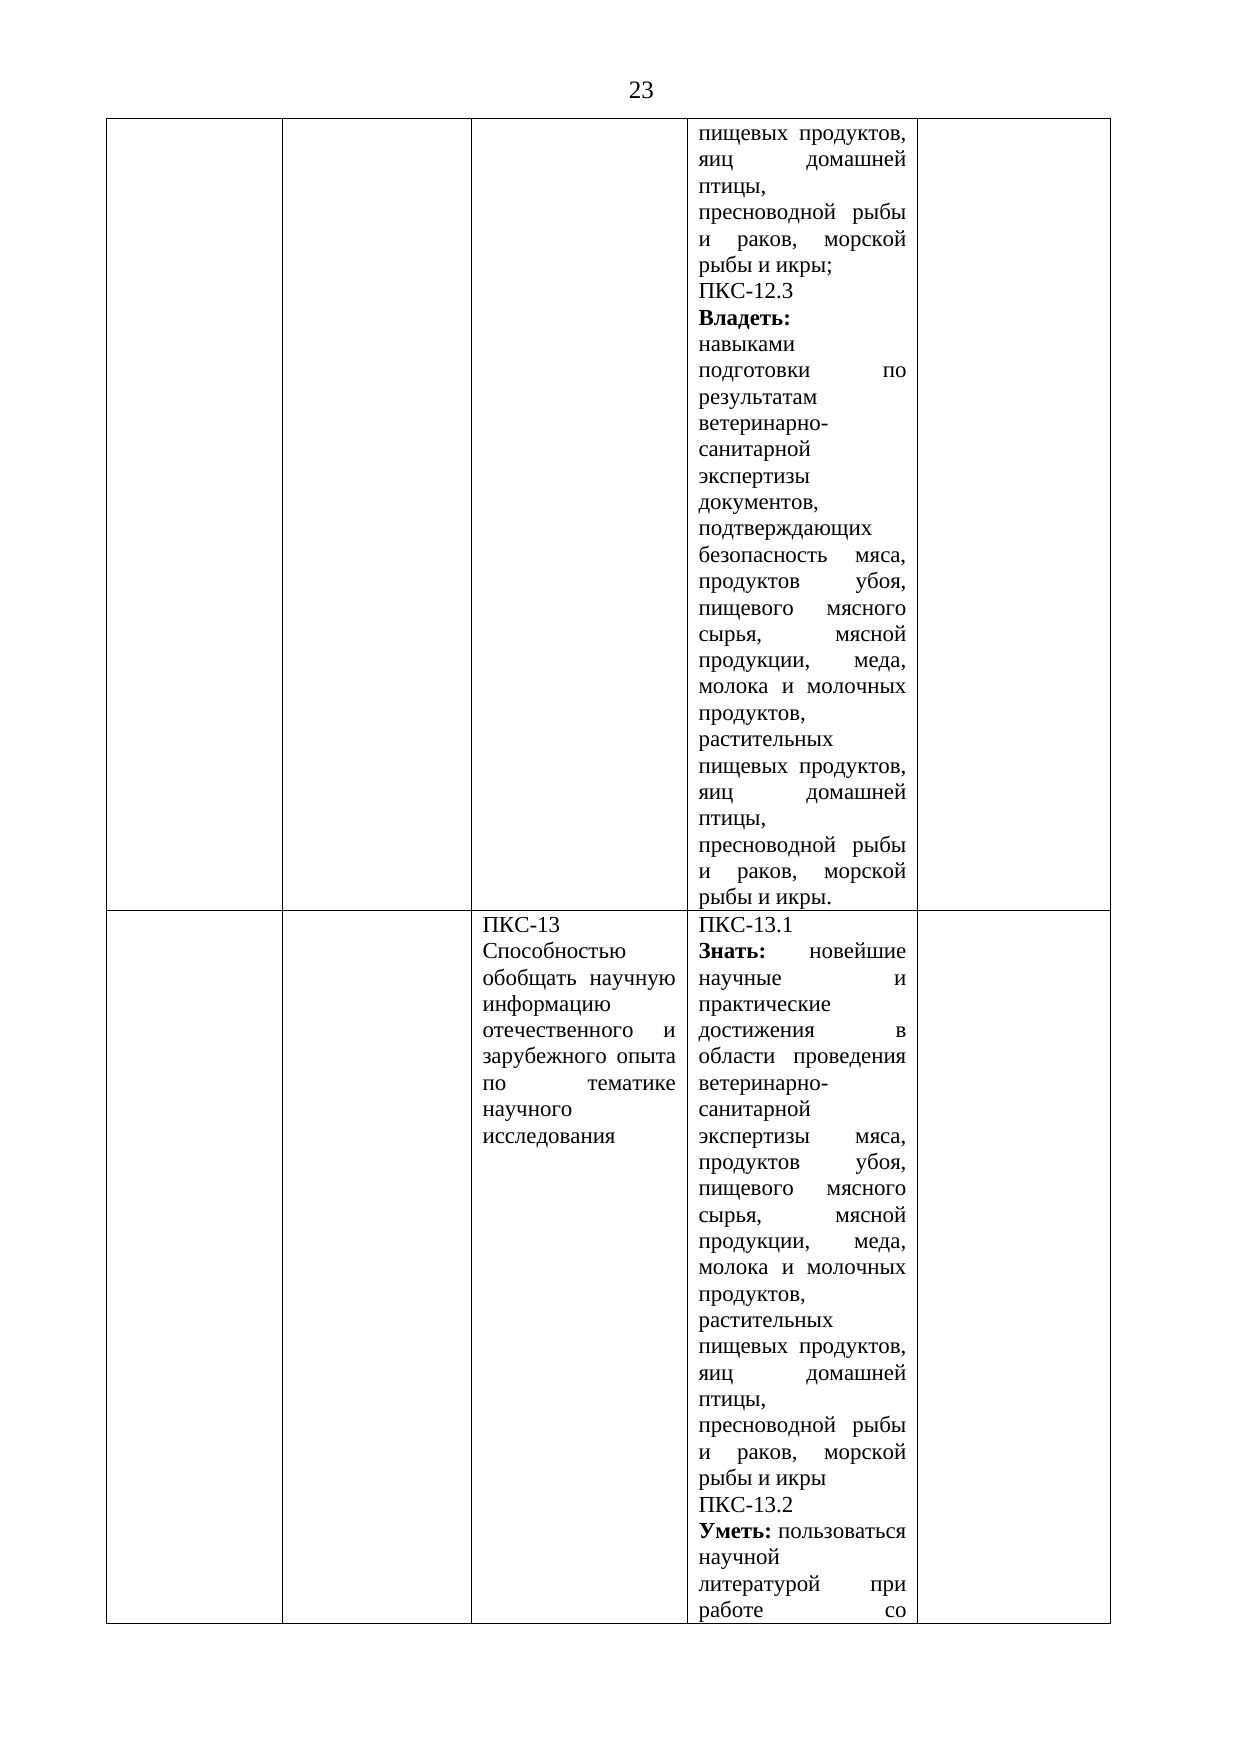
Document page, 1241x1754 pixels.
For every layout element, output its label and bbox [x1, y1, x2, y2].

table_cell [918, 119, 1110, 910]
table_cell [918, 911, 1110, 1622]
table_cell [107, 119, 282, 910]
table_cell [472, 911, 687, 1622]
table_cell [688, 119, 917, 910]
table_cell [107, 911, 282, 1622]
table_cell [283, 911, 471, 1622]
table_cell [283, 119, 471, 910]
table_cell [688, 911, 917, 1622]
table_cell [472, 119, 687, 910]
